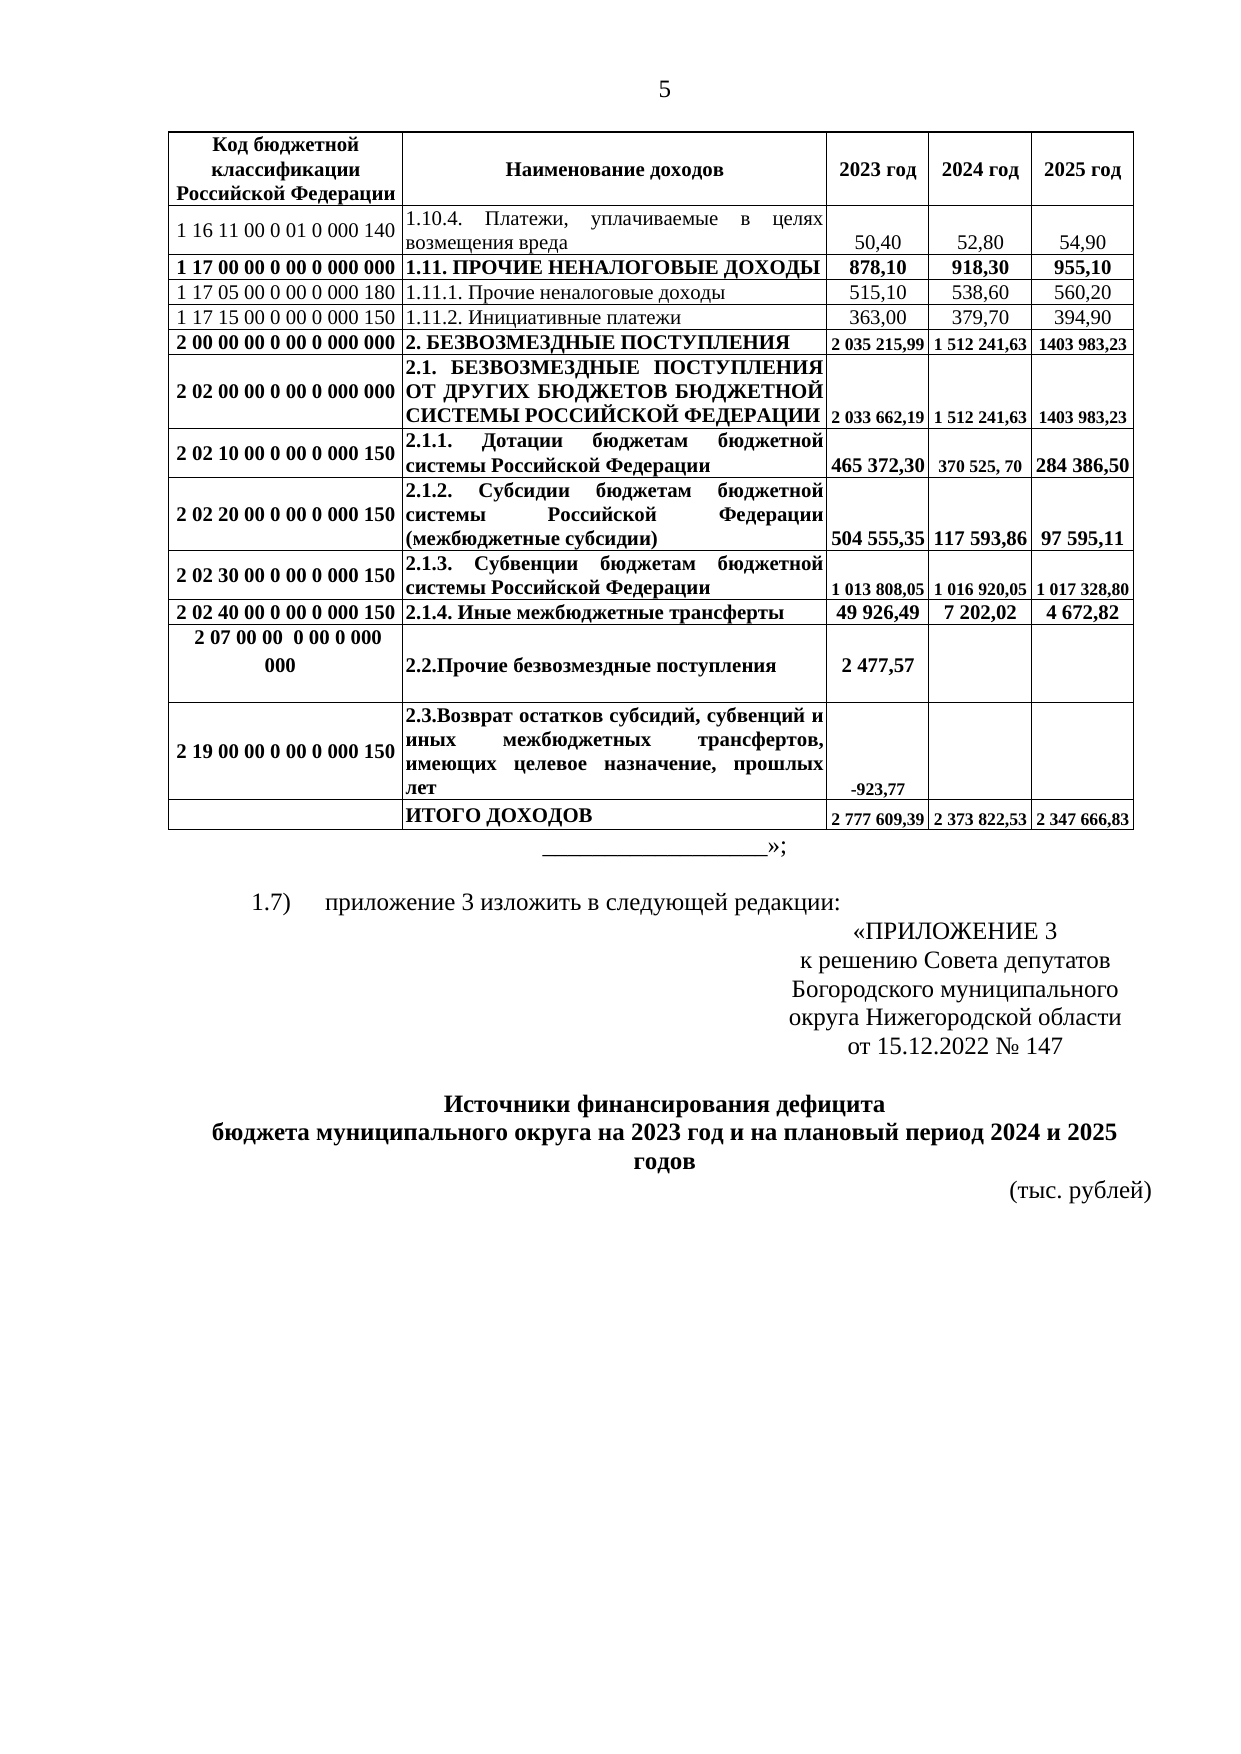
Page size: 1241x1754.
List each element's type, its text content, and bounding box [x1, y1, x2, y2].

table_cell 560,20 [1032, 280, 1133, 304]
table_cell 1.11.2. Инициативные платежи [403, 305, 826, 329]
table_cell 2.3.Возврат остатков субсидий, субвенций и иных межбюджетных трансфертов, имеющих целевое назначение, прошлых лет [403, 703, 826, 799]
table_cell 54,90 [1032, 206, 1133, 254]
table_header Код бюджетной классификации Российской Федерации [169, 133, 402, 204]
text (тыс. рублей) [177, 1175, 1152, 1204]
table_cell 1.11.1. Прочие неналоговые доходы [403, 280, 826, 304]
table_cell 2 02 10 00 0 00 0 000 150 [169, 429, 402, 477]
table_cell 49 926,49 [827, 600, 928, 624]
text к решению Совета депутатов [177, 945, 1152, 974]
table_cell 379,70 [929, 305, 1031, 329]
table_cell 2 347 666,83 [1032, 800, 1133, 829]
table_cell 2 033 662,19 [827, 355, 928, 427]
text «ПРИЛОЖЕНИЕ 3 [177, 916, 1152, 945]
table_cell ИТОГО ДОХОДОВ [403, 800, 826, 829]
table_cell 1 013 808,05 [827, 551, 928, 599]
table_cell 1 017 328,80 [1032, 551, 1133, 599]
table_cell 1 17 05 00 0 00 0 000 180 [169, 280, 402, 304]
table_cell 2. БЕЗВОЗМЕЗДНЫЕ ПОСТУПЛЕНИЯ [403, 330, 826, 354]
table_cell 465 372,30 [827, 429, 928, 477]
table_cell 2 02 40 00 0 00 0 000 150 [169, 600, 402, 624]
list приложение 3 изложить в следующей редакции: [177, 887, 1152, 916]
table_cell 1 16 11 00 0 01 0 000 140 [169, 206, 402, 254]
table_cell 2 02 00 00 0 00 0 000 000 [169, 355, 402, 427]
table_header Наименование доходов [403, 133, 826, 204]
table_cell [1032, 703, 1133, 799]
text от 15.12.2022 № 147 [177, 1031, 1152, 1060]
table_cell 370 525, 70 [929, 429, 1031, 477]
table_cell 117 593,86 [929, 478, 1031, 550]
table_cell 515,10 [827, 280, 928, 304]
text __________________»; [177, 830, 1152, 859]
table_cell 1 512 241,63 [929, 330, 1031, 354]
table_cell 1 512 241,63 [929, 355, 1031, 427]
table_cell [929, 625, 1031, 702]
table_cell 394,90 [1032, 305, 1133, 329]
table_cell 878,10 [827, 255, 928, 279]
table_cell 2 035 215,99 [827, 330, 928, 354]
table_cell -923,77 [827, 703, 928, 799]
table_cell 2 373 822,53 [929, 800, 1031, 829]
text Богородского муниципального [177, 974, 1152, 1002]
table_cell 2.1.3. Субвенции бюджетам бюджетной системы Российской Федерации [403, 551, 826, 599]
table_cell 7 202,02 [929, 600, 1031, 624]
table_header 2025 год [1032, 133, 1133, 204]
table_cell 2 00 00 00 0 00 0 000 000 [169, 330, 402, 354]
table_cell 918,30 [929, 255, 1031, 279]
table_cell [929, 703, 1031, 799]
table_header 2024 год [929, 133, 1031, 204]
table_cell 2.2.Прочие безвозмездные поступления [403, 625, 826, 702]
table_cell 1.10.4. Платежи, уплачиваемые в целях возмещения вреда [403, 206, 826, 254]
table_cell 2.1.4. Иные межбюджетные трансферты [403, 600, 826, 624]
title Источники финансирования дефицита [177, 1089, 1152, 1117]
table_cell 1 016 920,05 [929, 551, 1031, 599]
table_cell [1032, 625, 1133, 702]
table_cell 1403 983,23 [1032, 355, 1133, 427]
table_cell 1403 983,23 [1032, 330, 1133, 354]
text округа Нижегородской области [177, 1002, 1152, 1031]
table_cell 4 672,82 [1032, 600, 1133, 624]
table_cell 97 595,11 [1032, 478, 1133, 550]
table_cell 2 07 00 00 0 00 0 000 000 [169, 625, 402, 702]
table_cell 2.1. БЕЗВОЗМЕЗДНЫЕ ПОСТУПЛЕНИЯ ОТ ДРУГИХ БЮДЖЕТОВ БЮДЖЕТНОЙ СИСТЕМЫ РОССИЙСКОЙ ФЕДЕРАЦИИ [403, 355, 826, 427]
table_cell 504 555,35 [827, 478, 928, 550]
table_cell 2 19 00 00 0 00 0 000 150 [169, 703, 402, 799]
table_cell 284 386,50 [1032, 429, 1133, 477]
table_cell 955,10 [1032, 255, 1133, 279]
table_cell 1 17 15 00 0 00 0 000 150 [169, 305, 402, 329]
table_cell 2 02 20 00 0 00 0 000 150 [169, 478, 402, 550]
text бюджета муниципального округа на 2023 год и на плановый период 2024 и 2025 годов [177, 1117, 1152, 1175]
table_cell 2.1.1. Дотации бюджетам бюджетной системы Российской Федерации [403, 429, 826, 477]
table_cell 2.1.2. Субсидии бюджетам бюджетной системы Российской Федерации (межбюджетные субсидии) [403, 478, 826, 550]
table_cell 2 02 30 00 0 00 0 000 150 [169, 551, 402, 599]
table_cell 2 477,57 [827, 625, 928, 702]
table_cell 2 777 609,39 [827, 800, 928, 829]
table_cell 363,00 [827, 305, 928, 329]
table_cell 50,40 [827, 206, 928, 254]
table_cell [169, 800, 402, 829]
table_cell 1.11. ПРОЧИЕ НЕНАЛОГОВЫЕ ДОХОДЫ [403, 255, 826, 279]
table_header 2023 год [827, 133, 928, 204]
table_cell 538,60 [929, 280, 1031, 304]
table_cell 1 17 00 00 0 00 0 000 000 [169, 255, 402, 279]
table_cell 52,80 [929, 206, 1031, 254]
